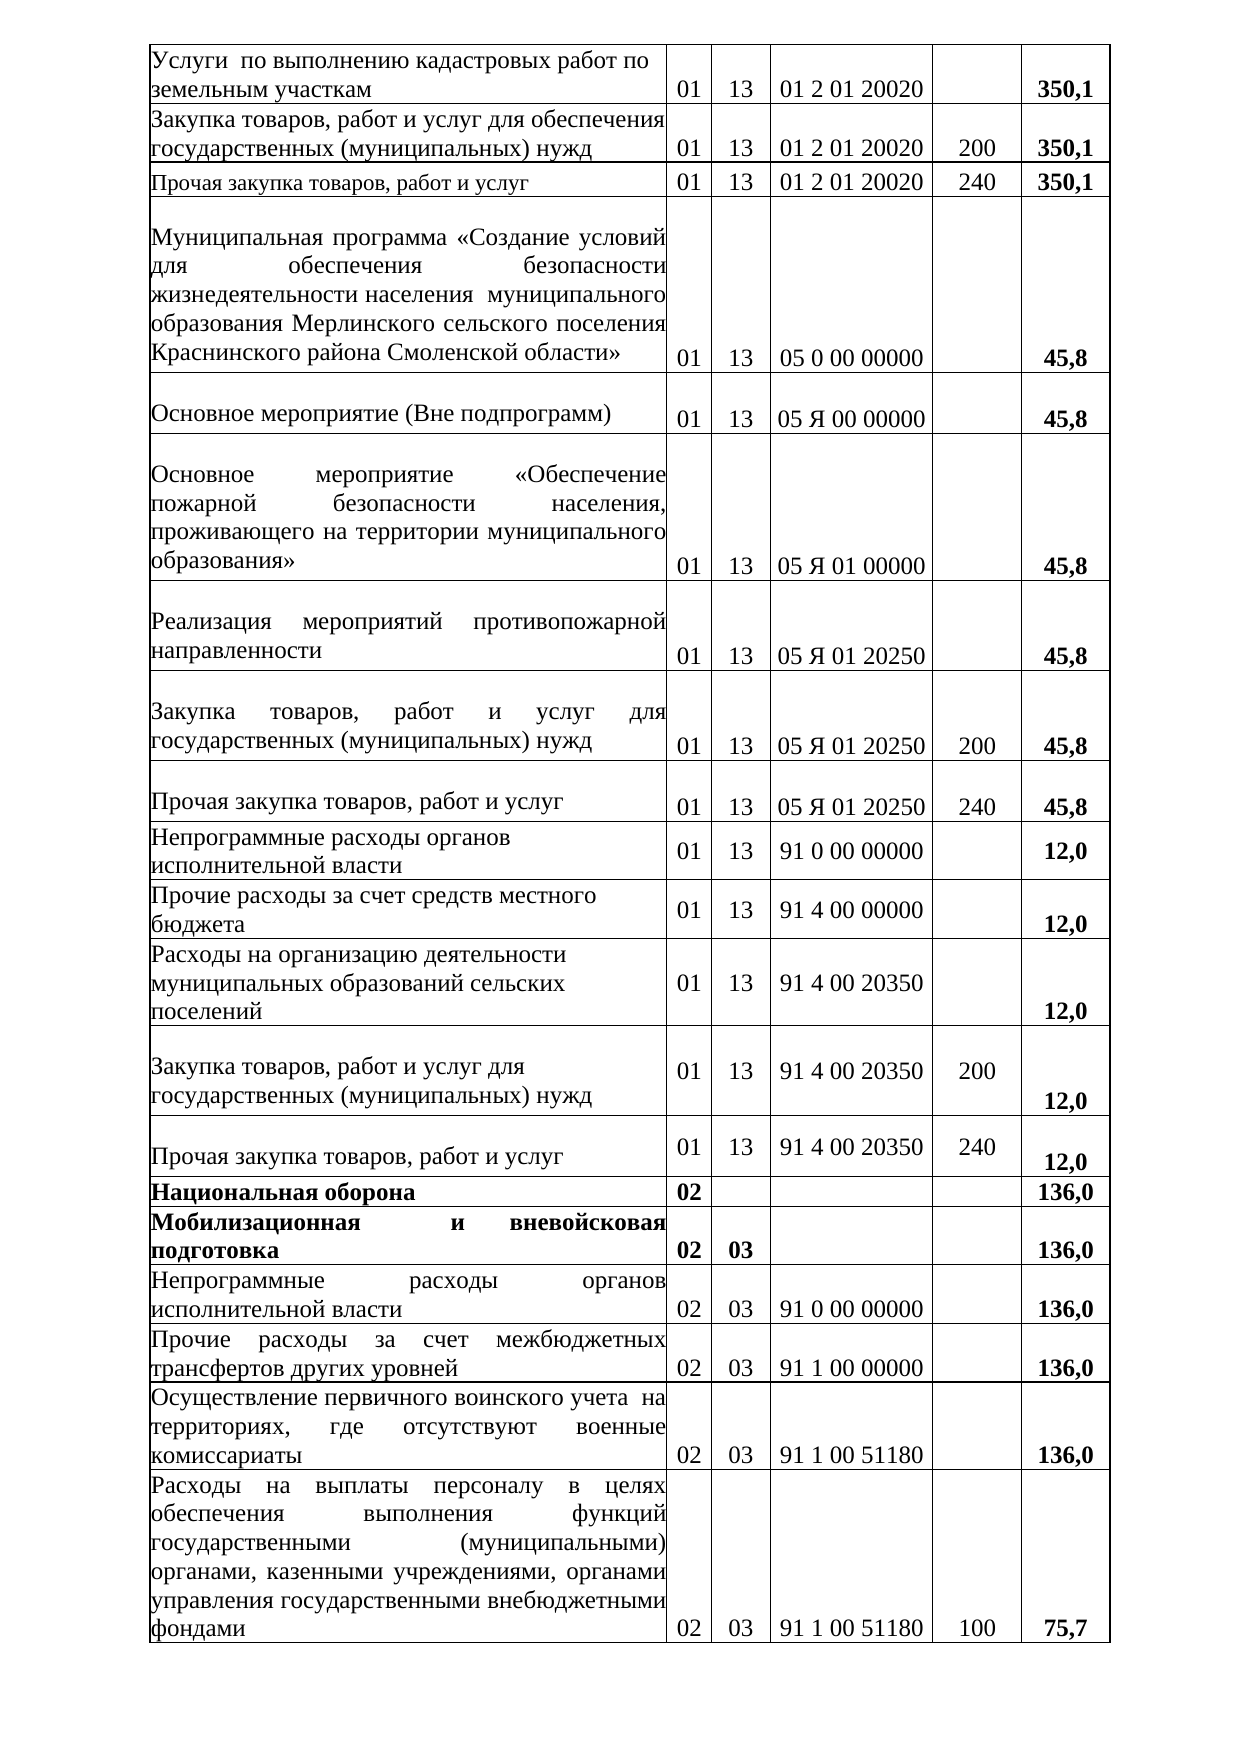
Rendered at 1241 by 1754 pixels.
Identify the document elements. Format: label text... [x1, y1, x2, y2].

table_cell 02 [667, 1265, 711, 1323]
table_cell [933, 581, 1021, 670]
table_cell 91 4 00 20350 [771, 1116, 932, 1176]
table_cell 03 [712, 1207, 770, 1264]
table_cell [933, 373, 1021, 433]
table_cell [771, 1207, 932, 1264]
table_cell 01 2 01 20020 [771, 45, 932, 103]
table_cell 12,0 [1022, 1026, 1109, 1115]
table_cell 13 [712, 434, 770, 580]
table_cell [933, 822, 1021, 879]
table_cell 03 [712, 1470, 770, 1642]
table_cell 01 [667, 822, 711, 879]
table_cell [933, 1207, 1021, 1264]
table_cell 02 [667, 1177, 711, 1206]
table_cell 240 [933, 1116, 1021, 1176]
table_cell 240 [933, 163, 1021, 196]
table_cell [933, 939, 1021, 1025]
table_cell 91 4 00 20350 [771, 1026, 932, 1115]
table_cell 05 Я 00 00000 [771, 373, 932, 433]
table_cell 45,8 [1022, 373, 1109, 433]
table_cell [933, 880, 1021, 938]
table_cell 01 2 01 20020 [771, 163, 932, 196]
table_cell [933, 1265, 1021, 1323]
table_cell 05 Я 01 20250 [771, 581, 932, 670]
table_cell Основное мероприятие «Обеспечение пожарной безопасности населения, проживающего на территории муниципального образования» [151, 434, 666, 580]
table_cell 13 [712, 581, 770, 670]
table_cell 136,0 [1022, 1383, 1109, 1469]
table_cell [933, 1324, 1021, 1381]
table_cell 01 [667, 373, 711, 433]
table_cell 91 1 00 00000 [771, 1324, 932, 1381]
table_cell Расходы на выплаты персоналу в целях обеспечения выполнения функций государственными (муниципальными) органами, казенными учреждениями, органами управления государственными внебюджетными фондами [151, 1470, 666, 1642]
table_cell 350,1 [1022, 163, 1109, 196]
table_cell 01 [667, 434, 711, 580]
table_cell [933, 1383, 1021, 1469]
table_cell 350,1 [1022, 104, 1109, 161]
table_cell Мобилизационная и вневойсковая подготовка [151, 1207, 666, 1264]
table_cell [933, 45, 1021, 103]
table_cell 240 [933, 761, 1021, 821]
table_cell 01 [667, 1116, 711, 1176]
table_cell 45,8 [1022, 197, 1109, 372]
table_cell 02 [667, 1383, 711, 1469]
table_cell 02 [667, 1207, 711, 1264]
table_cell [933, 434, 1021, 580]
table_cell 13 [712, 197, 770, 372]
table_cell [771, 1177, 932, 1206]
table_cell 136,0 [1022, 1207, 1109, 1264]
table_cell 136,0 [1022, 1324, 1109, 1381]
table_cell 13 [712, 163, 770, 196]
table_cell 45,8 [1022, 761, 1109, 821]
table_cell 91 0 00 00000 [771, 822, 932, 879]
table_cell Закупка товаров, работ и услуг для обеспечения государственных (муниципальных) нужд [151, 104, 666, 161]
table_cell Закупка товаров, работ и услуг для государственных (муниципальных) нужд [151, 1026, 666, 1115]
table_cell 03 [712, 1383, 770, 1469]
table_cell 91 1 00 51180 [771, 1383, 932, 1469]
table_cell 01 2 01 20020 [771, 104, 932, 161]
table_cell Прочие расходы за счет средств местного бюджета [151, 880, 666, 938]
table_cell 01 [667, 581, 711, 670]
table_cell 136,0 [1022, 1265, 1109, 1323]
table_cell 350,1 [1022, 45, 1109, 103]
table_cell Непрограммные расходы органов исполнительной власти [151, 1265, 666, 1323]
table_cell 12,0 [1022, 880, 1109, 938]
table_cell 45,8 [1022, 434, 1109, 580]
table_cell 200 [933, 104, 1021, 161]
table_cell 01 [667, 45, 711, 103]
table_cell 13 [712, 45, 770, 103]
table_cell 01 [667, 671, 711, 760]
table_cell 13 [712, 1026, 770, 1115]
table_cell [933, 1177, 1021, 1206]
table_cell 03 [712, 1324, 770, 1381]
table_cell 91 0 00 00000 [771, 1265, 932, 1323]
table_cell 03 [712, 1265, 770, 1323]
table_cell 01 [667, 939, 711, 1025]
table_cell Закупка товаров, работ и услуг для государственных (муниципальных) нужд [151, 671, 666, 760]
table_cell Прочая закупка товаров, работ и услуг [151, 1116, 666, 1176]
table_cell 45,8 [1022, 581, 1109, 670]
table_cell 91 4 00 20350 [771, 939, 932, 1025]
table_cell 05 Я 01 20250 [771, 761, 932, 821]
table_cell 13 [712, 1116, 770, 1176]
table_cell 200 [933, 671, 1021, 760]
table_cell [712, 1177, 770, 1206]
table_cell 01 [667, 880, 711, 938]
table_cell Муниципальная программа «Создание условий для обеспечения безопасности жизнедеятельности населения муниципального образования Мерлинского сельского поселения Краснинского района Смоленской области» [151, 197, 666, 372]
table_cell 75,7 [1022, 1470, 1109, 1642]
table_cell 13 [712, 822, 770, 879]
table_cell [933, 197, 1021, 372]
table_cell 200 [933, 1026, 1021, 1115]
table_cell Реализация мероприятий противопожарной направленности [151, 581, 666, 670]
table_cell Основное мероприятие (Вне подпрограмм) [151, 373, 666, 433]
table_cell 91 4 00 00000 [771, 880, 932, 938]
table_cell 13 [712, 761, 770, 821]
table_cell 13 [712, 939, 770, 1025]
table_cell 01 [667, 1026, 711, 1115]
table_cell 01 [667, 761, 711, 821]
table_cell 91 1 00 51180 [771, 1470, 932, 1642]
table_cell 02 [667, 1470, 711, 1642]
table_cell 13 [712, 671, 770, 760]
table_cell Прочие расходы за счет межбюджетных трансфертов других уровней [151, 1324, 666, 1381]
table_cell 12,0 [1022, 822, 1109, 879]
table_cell 13 [712, 880, 770, 938]
table_cell Услуги по выполнению кадастровых работ по земельным участкам [151, 45, 666, 103]
table_cell 05 0 00 00000 [771, 197, 932, 372]
table_cell Непрограммные расходы органов исполнительной власти [151, 822, 666, 879]
table_cell Прочая закупка товаров, работ и услуг [151, 163, 666, 196]
table_cell 01 [667, 104, 711, 161]
table_cell 12,0 [1022, 1116, 1109, 1176]
table_cell Национальная оборона [151, 1177, 666, 1206]
table_cell Прочая закупка товаров, работ и услуг [151, 761, 666, 821]
table_cell 01 [667, 197, 711, 372]
table_cell Расходы на организацию деятельности муниципальных образований сельских поселений [151, 939, 666, 1025]
table_cell 02 [667, 1324, 711, 1381]
table_cell 136,0 [1022, 1177, 1109, 1206]
table_cell 45,8 [1022, 671, 1109, 760]
table_cell 100 [933, 1470, 1021, 1642]
table_cell 12,0 [1022, 939, 1109, 1025]
table_cell 13 [712, 104, 770, 161]
table_cell 13 [712, 373, 770, 433]
table_cell 05 Я 01 20250 [771, 671, 932, 760]
table_cell 01 [667, 163, 711, 196]
table_cell Осуществление первичного воинского учета на территориях, где отсутствуют военные комиссариаты [151, 1383, 666, 1469]
table_cell 05 Я 01 00000 [771, 434, 932, 580]
